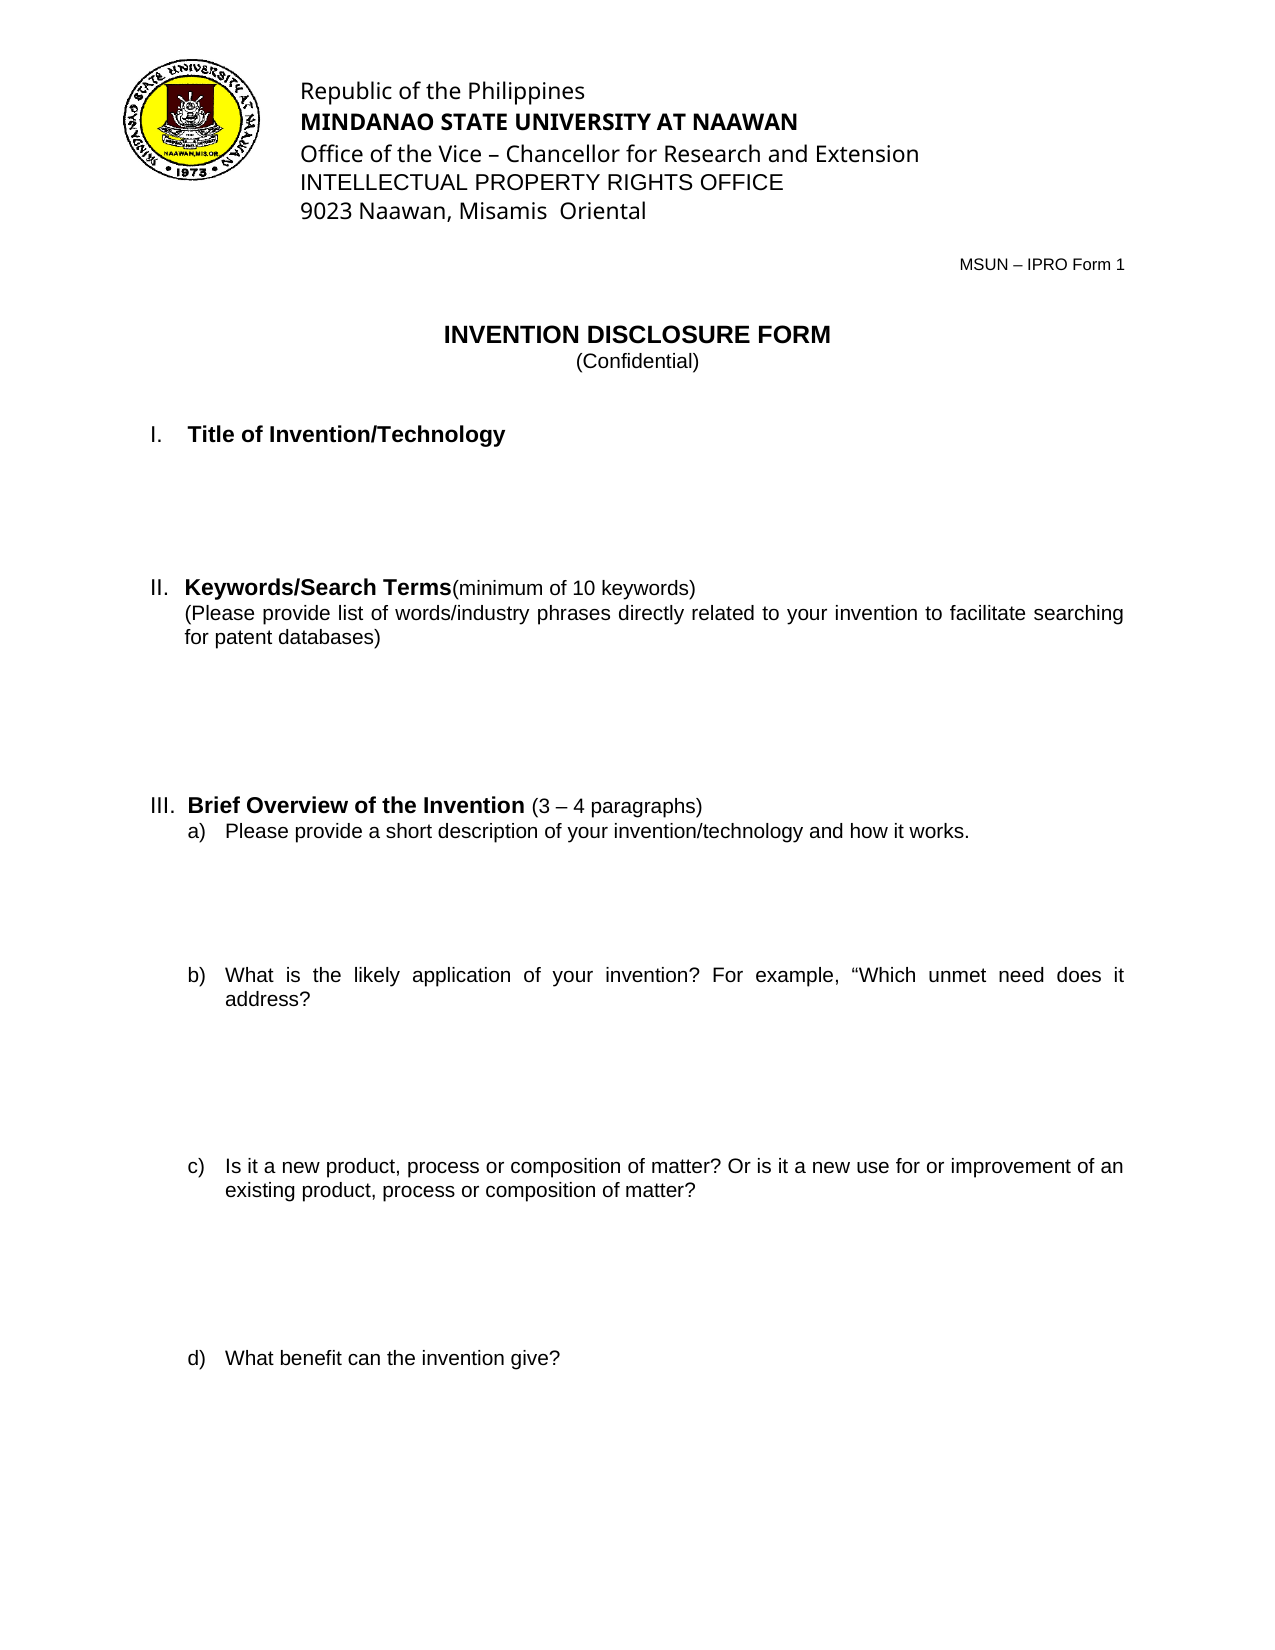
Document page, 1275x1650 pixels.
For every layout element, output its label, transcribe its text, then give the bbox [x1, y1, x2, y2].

list Please provide a short description of your invention/technology and how it works. [187, 819, 1125, 843]
list Title of Invention/Technology [150, 421, 1125, 447]
list What is the likely application of your invention? For example, “Which unmet need does it address? [187, 962, 1125, 1010]
list What benefit can the invention give? [187, 1346, 1125, 1370]
text (Please provide list of words/industry phrases directly related to your invention to facilitate searching for patent databases) [184, 601, 1125, 649]
list Brief Overview of the Invention (3 – 4 paragraphs) [150, 792, 1125, 819]
text MSUN – IPRO Form 1 [150, 254, 1125, 273]
text (Confidential) [150, 349, 1125, 373]
list Keywords/Search Terms(minimum of 10 keywords) [150, 574, 1125, 601]
text INVENTION DISCLOSURE FORM [150, 320, 1125, 349]
picture [118, 53, 264, 184]
list Is it a new product, process or composition of matter? Or is it a new use for or improvement of an existing product, process or composition of matter? [187, 1154, 1125, 1202]
